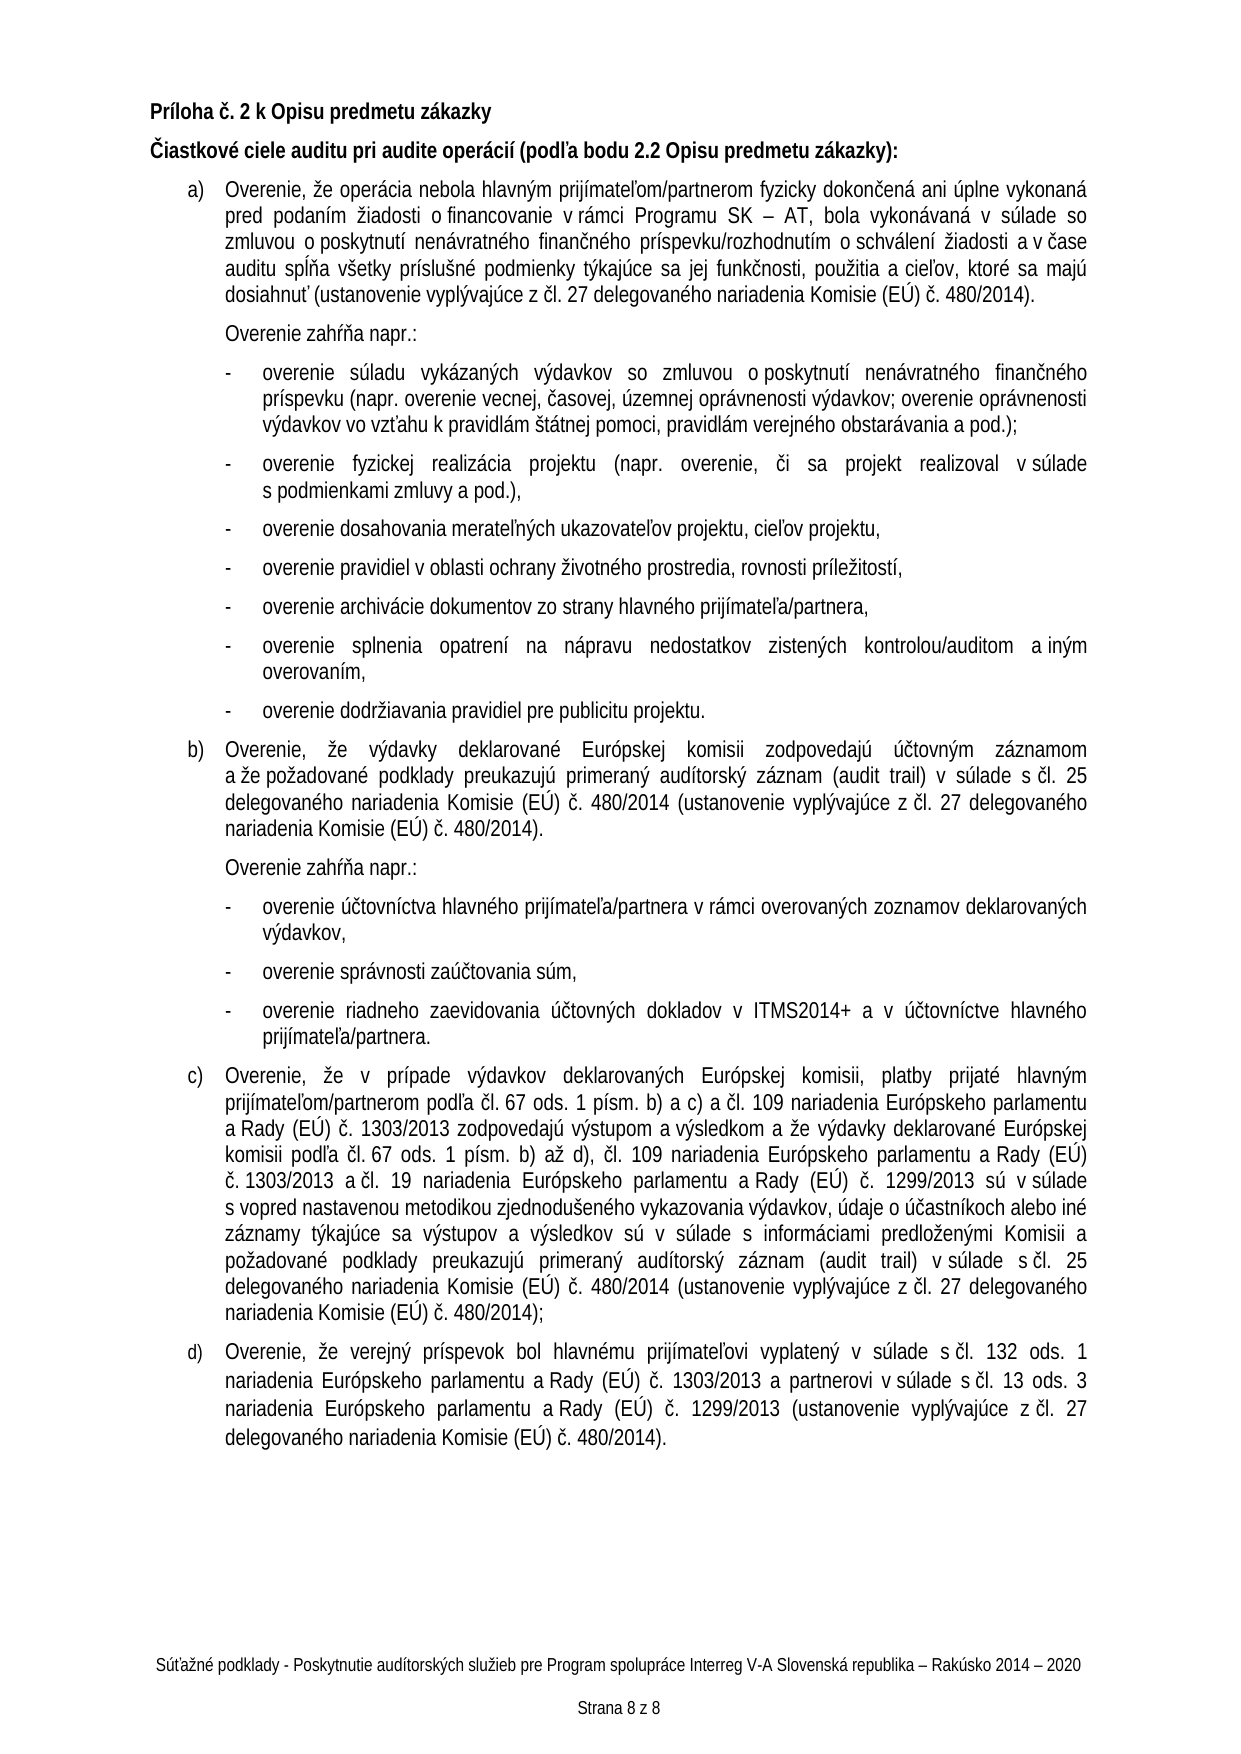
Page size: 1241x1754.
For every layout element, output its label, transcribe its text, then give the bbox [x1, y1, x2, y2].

list overenie splnenia opatrení na nápravu nedostatkov zistených kontrolou/auditom a iným overovaním, [225, 632, 1087, 685]
text Čiastkové ciele auditu pri audite operácií (podľa bodu 2.2 Opisu predmetu zákazky): [150, 137, 1087, 163]
list overenie pravidiel v oblasti ochrany životného prostredia, rovnosti príležitostí, [225, 554, 1087, 581]
list overenie účtovníctva hlavného prijímateľa/partnera v rámci overovaných zoznamov deklarovaných výdavkov, [225, 893, 1087, 946]
list overenie správnosti zaúčtovania súm, [225, 958, 1087, 984]
list Overenie, že operácia nebola hlavným prijímateľom/partnerom fyzicky dokončená ani úplne vykonaná pred podaním žiadosti o financovanie v rámci Programu SK – AT, bola vykonávaná v súlade so zmluvou o poskytnutí nenávratného finančného príspevku/rozhodnutím o schválení žiadosti a v čase auditu spĺňa všetky príslušné podmienky týkajúce sa jej funkčnosti, použitia a cieľov, ktoré sa majú dosiahnuť (ustanovenie vyplývajúce z čl. 27 delegovaného nariadenia Komisie (EÚ) č. 480/2014). [187, 176, 1087, 307]
list overenie riadneho zaevidovania účtovných dokladov v ITMS2014+ a v účtovníctve hlavného prijímateľa/partnera. [225, 997, 1087, 1049]
list overenie dosahovania merateľných ukazovateľov projektu, cieľov projektu, [225, 515, 1087, 542]
list Overenie, že výdavky deklarované Európskej komisii zodpovedajú účtovným záznamom a že požadované podklady preukazujú primeraný audítorský záznam (audit trail) v súlade s čl. 25 delegovaného nariadenia Komisie (EÚ) č. 480/2014 (ustanovenie vyplývajúce z čl. 27 delegovaného nariadenia Komisie (EÚ) č. 480/2014). [187, 736, 1087, 841]
list Overenie, že v prípade výdavkov deklarovaných Európskej komisii, platby prijaté hlavným prijímateľom/partnerom podľa čl. 67 ods. 1 písm. b) a c) a čl. 109 nariadenia Európskeho parlamentu a Rady (EÚ) č. 1303/2013 zodpovedajú výstupom a výsledkom a že výdavky deklarované Európskej komisii podľa čl. 67 ods. 1 písm. b) až d), čl. 109 nariadenia Európskeho parlamentu a Rady (EÚ) č. 1303/2013 a čl. 19 nariadenia Európskeho parlamentu a Rady (EÚ) č. 1299/2013 sú v súlade s vopred nastavenou metodikou zjednodušeného vykazovania výdavkov, údaje o účastníkoch alebo iné záznamy týkajúce sa výstupov a výsledkov sú v súlade s informáciami predloženými Komisii a požadované podklady preukazujú primeraný audítorský záznam (audit trail) v súlade s čl. 25 delegovaného nariadenia Komisie (EÚ) č. 480/2014 (ustanovenie vyplývajúce z čl. 27 delegovaného nariadenia Komisie (EÚ) č. 480/2014); [187, 1062, 1087, 1326]
list overenie súladu vykázaných výdavkov so zmluvou o poskytnutí nenávratného finančného príspevku (napr. overenie vecnej, časovej, územnej oprávnenosti výdavkov; overenie oprávnenosti výdavkov vo vzťahu k pravidlám štátnej pomoci, pravidlám verejného obstarávania a pod.); [225, 359, 1087, 438]
list overenie archivácie dokumentov zo strany hlavného prijímateľa/partnera, [225, 593, 1087, 619]
list Overenie zahŕňa napr.: [225, 854, 1087, 880]
text Príloha č. 2 k Opisu predmetu zákazky [150, 98, 1087, 124]
list Overenie, že verejný príspevok bol hlavnému prijímateľovi vyplatený v súlade s čl. 132 ods. 1 nariadenia Európskeho parlamentu a Rady (EÚ) č. 1303/2013 a partnerovi v súlade s čl. 13 ods. 3 nariadenia Európskeho parlamentu a Rady (EÚ) č. 1299/2013 (ustanovenie vyplývajúce z čl. 27 delegovaného nariadenia Komisie (EÚ) č. 480/2014). [187, 1338, 1087, 1450]
list overenie fyzickej realizácia projektu (napr. overenie, či sa projekt realizoval v súlade s podmienkami zmluvy a pod.), [225, 450, 1087, 503]
list overenie dodržiavania pravidiel pre publicitu projektu. [225, 697, 1087, 723]
list Overenie zahŕňa napr.: [225, 320, 1087, 346]
